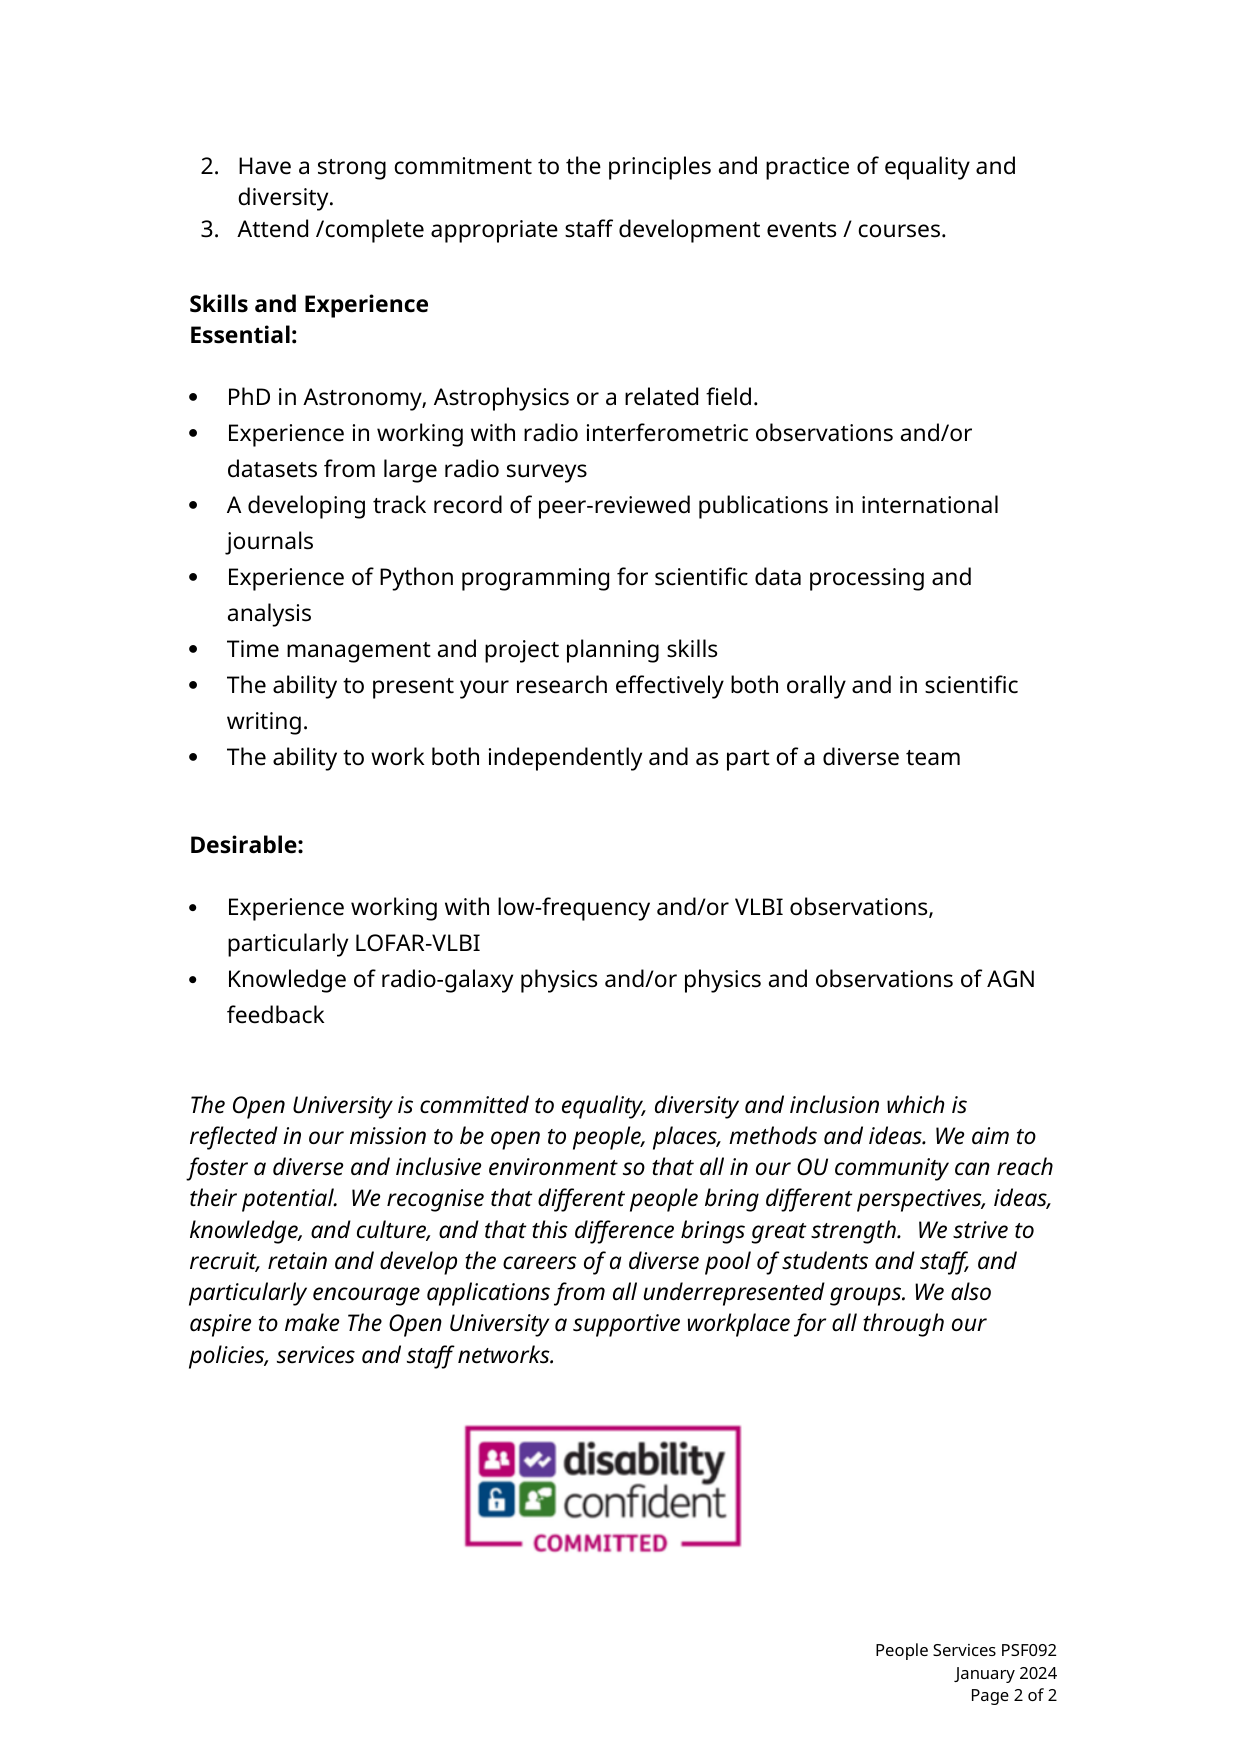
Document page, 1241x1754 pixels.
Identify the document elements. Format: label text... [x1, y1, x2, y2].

list Have a strong commitment to the principles and practice of equality and diversity. [200, 150, 1057, 212]
list Experience of Python programming for scientific data processing and analysis [189, 561, 1057, 628]
list The ability to present your research effectively both orally and in scientific writing. [189, 669, 1057, 736]
text Skills and Experience [189, 287, 1057, 319]
list Attend /complete appropriate staff development events / courses. [200, 212, 1057, 244]
list A developing track record of peer-reviewed publications in international journals [189, 489, 1057, 556]
list Knowledge of radio-galaxy physics and/or physics and observations of AGN feedback [189, 963, 1057, 1030]
list The ability to work both independently and as part of a diverse team [189, 741, 1057, 772]
list Experience working with low-frequency and/or VLBI observations, particularly LOFAR-VLBI [189, 891, 1057, 958]
text The Open University is committed to equality, diversity and inclusion which is reflected in our mission to be open to people, places, methods and ideas. We aim to foster a diverse and inclusive environment so that all in our OU community can reach their potential. We recognise that different people bring different perspectives, ideas, knowledge, and culture, and that this difference brings great strength. We strive to recruit, retain and develop the careers of a diverse pool of students and staff, and particularly encourage applications from all underrepresented groups. We also aspire to make The Open University a supportive workplace for all through our policies, services and staff networks. [189, 1088, 1057, 1370]
text Essential: [189, 319, 1057, 350]
text Desirable: [189, 829, 1057, 860]
picture [459, 1417, 744, 1555]
list Experience in working with radio interferometric observations and/or datasets from large radio surveys [189, 417, 1057, 484]
list PhD in Astronomy, Astrophysics or a related field. [189, 381, 1057, 412]
list Time management and project planning skills [189, 633, 1057, 664]
